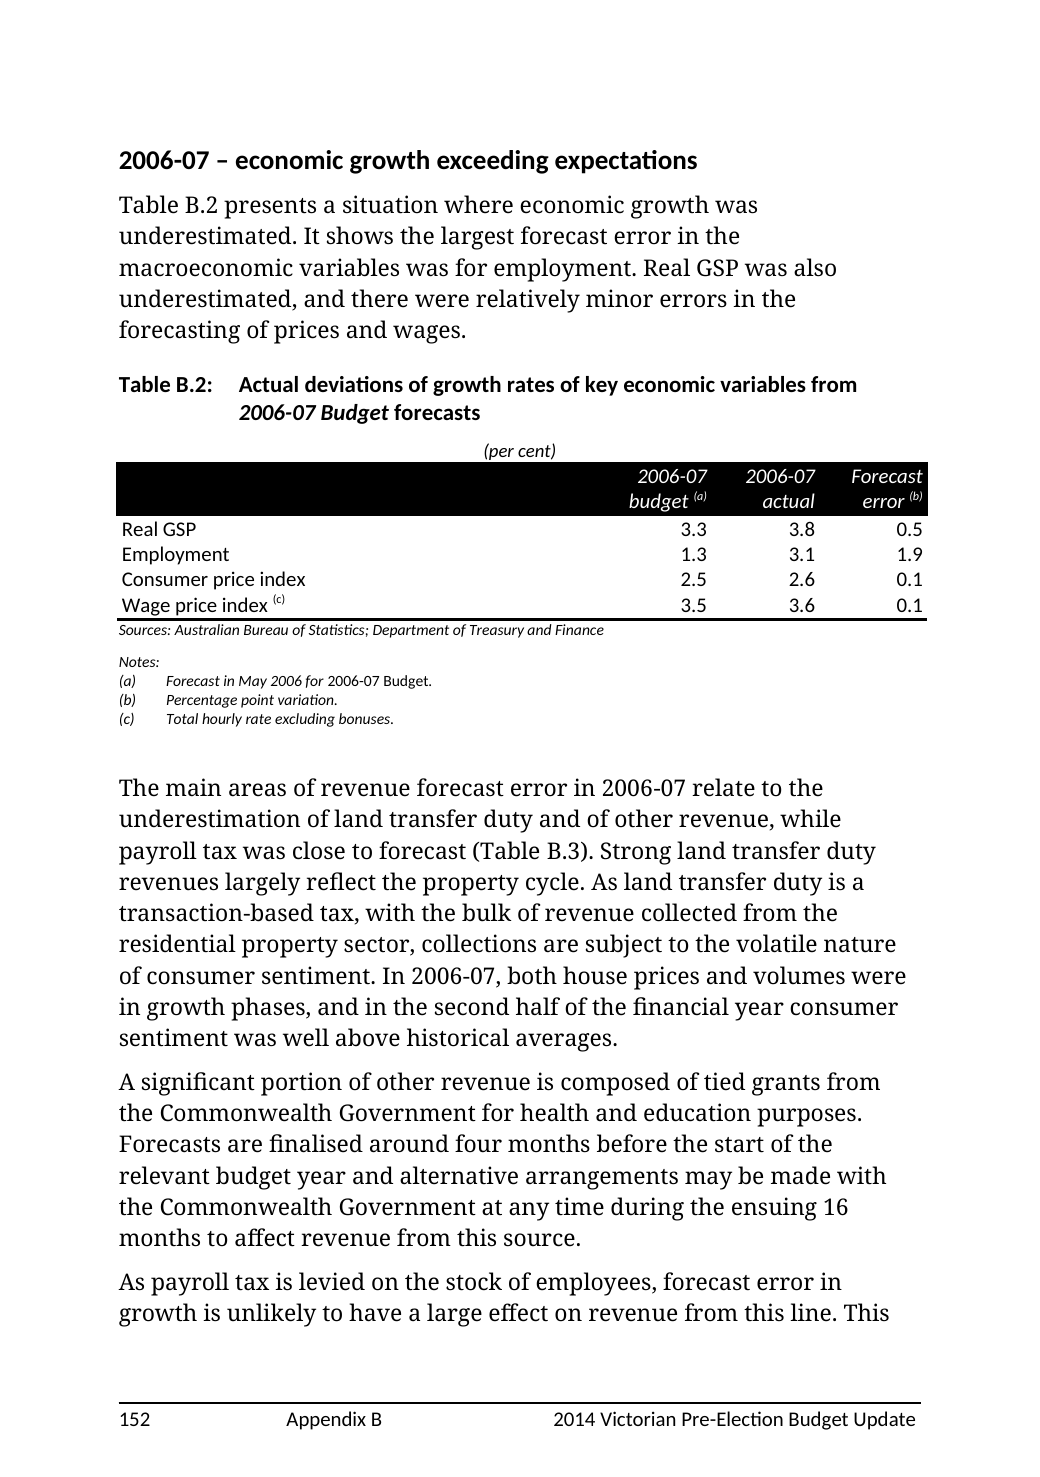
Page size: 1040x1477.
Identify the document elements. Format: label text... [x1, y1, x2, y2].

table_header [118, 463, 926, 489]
text (a) Forecast in May 2006 for 2006-07 Budget. [118, 671, 921, 690]
text A significant portion of other revenue is composed of tied grants from the Commonwealth Government for health and education purposes. Forecasts are finalised around four months before the start of the relevant budget year and alternative arrangements may be made with the Commonwealth Government at any time during the ensuing 16 months to affect revenue from this source. [118, 1066, 921, 1253]
text Notes: [118, 652, 921, 671]
text The main areas of revenue forecast error in 2006-07 relate to the underestimation of land transfer duty and of other revenue, while payroll tax was close to forecast (Table B.3). Strong land transfer duty revenues largely reflect the property cycle. As land transfer duty is a transaction-based tax, with the bulk of revenue collected from the residential property sector, collections are subject to the volatile nature of consumer sentiment. In 2006-07, both house prices and volumes were in growth phases, and in the second half of the financial year consumer sentiment was well above historical averages. [118, 772, 921, 1053]
text Table B.2 presents a situation where economic growth was underestimated. It shows the largest forecast error in the macroeconomic variables was for employment. Real GSP was also underestimated, and there were relatively minor errors in the forecasting of prices and wages. [118, 189, 921, 345]
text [118, 1266, 921, 1328]
text (per cent) [118, 439, 921, 462]
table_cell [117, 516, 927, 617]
text (b) Percentage point variation. [118, 690, 921, 709]
subtitle 2006-07 – economic growth exceeding expectations [118, 143, 921, 177]
text (c) Total hourly rate excluding bonuses. [118, 709, 921, 728]
text Sources: Australian Bureau of Statistics; Department of Treasury and Finance [118, 621, 921, 639]
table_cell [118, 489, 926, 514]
subtitle Table B.2: Actual deviations of growth rates of key economic variables from 2006-07 Budget forecasts [118, 370, 921, 426]
